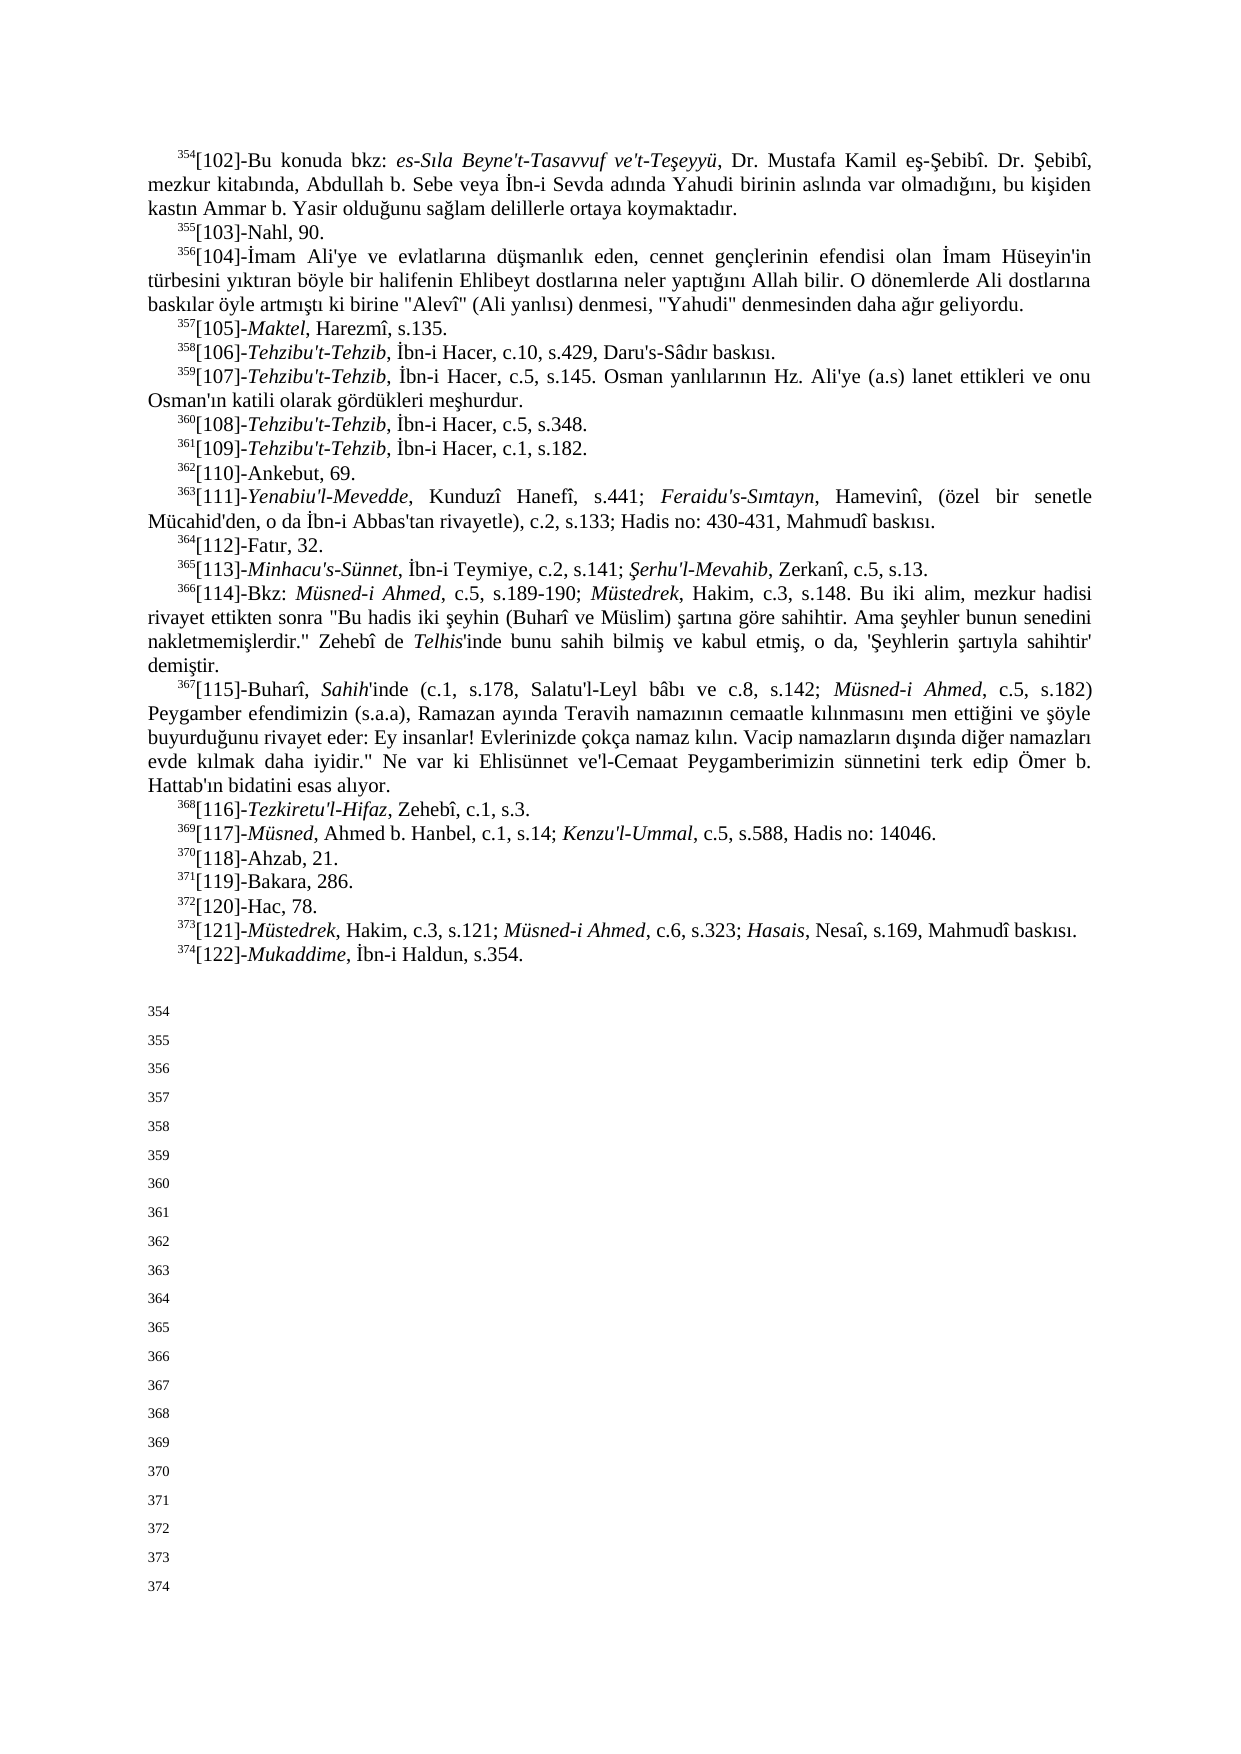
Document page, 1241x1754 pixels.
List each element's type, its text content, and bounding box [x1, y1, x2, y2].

text [118]-Ahzab, 21. [148, 845, 1093, 869]
text [105]-Maktel, Harezmî, s.135. [148, 316, 1093, 340]
text [117]-Müsned, Ahmed b. Hanbel, c.1, s.14; Kenzu'l-Ummal, c.5, s.588, Hadis no: 14046. [148, 821, 1093, 845]
text [114]-Bkz: Müsned-i Ahmed, c.5, s.189-190; Müstedrek, Hakim, c.3, s.148. Bu iki alim, mezkur hadisi rivayet ettikten sonra "Bu hadis iki şeyhin (Buharî ve Müslim) şartına göre sahihtir. Ama şeyhler bunun senedini nakletmemişlerdir." Zehebî de Telhis'inde bunu sahih bilmiş ve kabul etmiş, o da, 'Şeyhlerin şartıyla sahihtir' demiştir. [148, 581, 1093, 677]
text [107]-Tehzibu't-Tehzib, İbn-i Hacer, c.5, s.145. Osman yanlılarının Hz. Ali'ye (a.s) lanet ettikleri ve onu Osman'ın katili olarak gördükleri meşhurdur. [148, 364, 1093, 412]
text [111]-Yenabiu'l-Mevedde, Kunduzî Hanefî, s.441; Feraidu's-Sımtayn, Hamevinî, (özel bir senetle Mücahid'den, o da İbn-i Abbas'tan rivayetle), c.2, s.133; Hadis no: 430-431, Mahmudî baskısı. [148, 484, 1093, 533]
text [104]-İmam Ali'ye ve evlatlarına düşmanlık eden, cennet gençlerinin efendisi olan İmam Hüseyin'in türbesini yıktıran böyle bir halifenin Ehlibeyt dostlarına neler yaptığını Allah bilir. O dönemlerde Ali dostlarına baskılar öyle artmıştı ki birine "Alevî" (Ali yanlısı) denmesi, "Yahudi" denmesinden daha ağır geliyordu. [148, 244, 1093, 316]
text [109]-Tehzibu't-Tehzib, İbn-i Hacer, c.1, s.182. [148, 436, 1093, 460]
text [108]-Tehzibu't-Tehzib, İbn-i Hacer, c.5, s.348. [148, 412, 1093, 436]
text [110]-Ankebut, 69. [148, 460, 1093, 484]
text [121]-Müstedrek, Hakim, c.3, s.121; Müsned-i Ahmed, c.6, s.323; Hasais, Nesaî, s.169, Mahmudî baskısı. [148, 918, 1093, 942]
text [116]-Tezkiretu'l-Hifaz, Zehebî, c.1, s.3. [148, 797, 1093, 821]
text [115]-Buharî, Sahih'inde (c.1, s.178, Salatu'l-Leyl bâbı ve c.8, s.142; Müsned-i Ahmed, c.5, s.182) Peygamber efendimizin (s.a.a), Ramazan ayında Teravih namazının cemaatle kılınmasını men ettiğini ve şöyle buyurduğunu rivayet eder: Ey insanlar! Evlerinizde çokça namaz kılın. Vacip namazların dışında diğer namazları evde kılmak daha iyidir." Ne var ki Ehlisünnet ve'l-Cemaat Peygamberimizin sünnetini terk edip Ömer b. Hattab'ın bidatini esas alıyor. [148, 677, 1093, 797]
text [119]-Bakara, 286. [148, 869, 1093, 893]
text [103]-Nahl, 90. [148, 220, 1093, 244]
text [113]-Minhacu's-Sünnet, İbn-i Teymiye, c.2, s.141; Şerhu'l-Mevahib, Zerkanî, c.5, s.13. [148, 557, 1093, 581]
text [102]-Bu konuda bkz: es-Sıla Beyne't-Tasavvuf ve't-Teşeyyü, Dr. Mustafa Kamil eş-Şebibî. Dr. Şebibî, mezkur kitabında, Abdullah b. Sebe veya İbn-i Sevda adında Yahudi birinin aslında var olmadığını, bu kişiden kastın Ammar b. Yasir olduğunu sağlam delillerle ortaya koymaktadır. [148, 148, 1093, 220]
text [112]-Fatır, 32. [148, 533, 1093, 557]
text [120]-Hac, 78. [148, 893, 1093, 918]
text [106]-Tehzibu't-Tehzib, İbn-i Hacer, c.10, s.429, Daru's-Sâdır baskısı. [148, 340, 1093, 364]
text [122]-Mukaddime, İbn-i Haldun, s.354. [148, 942, 1093, 966]
